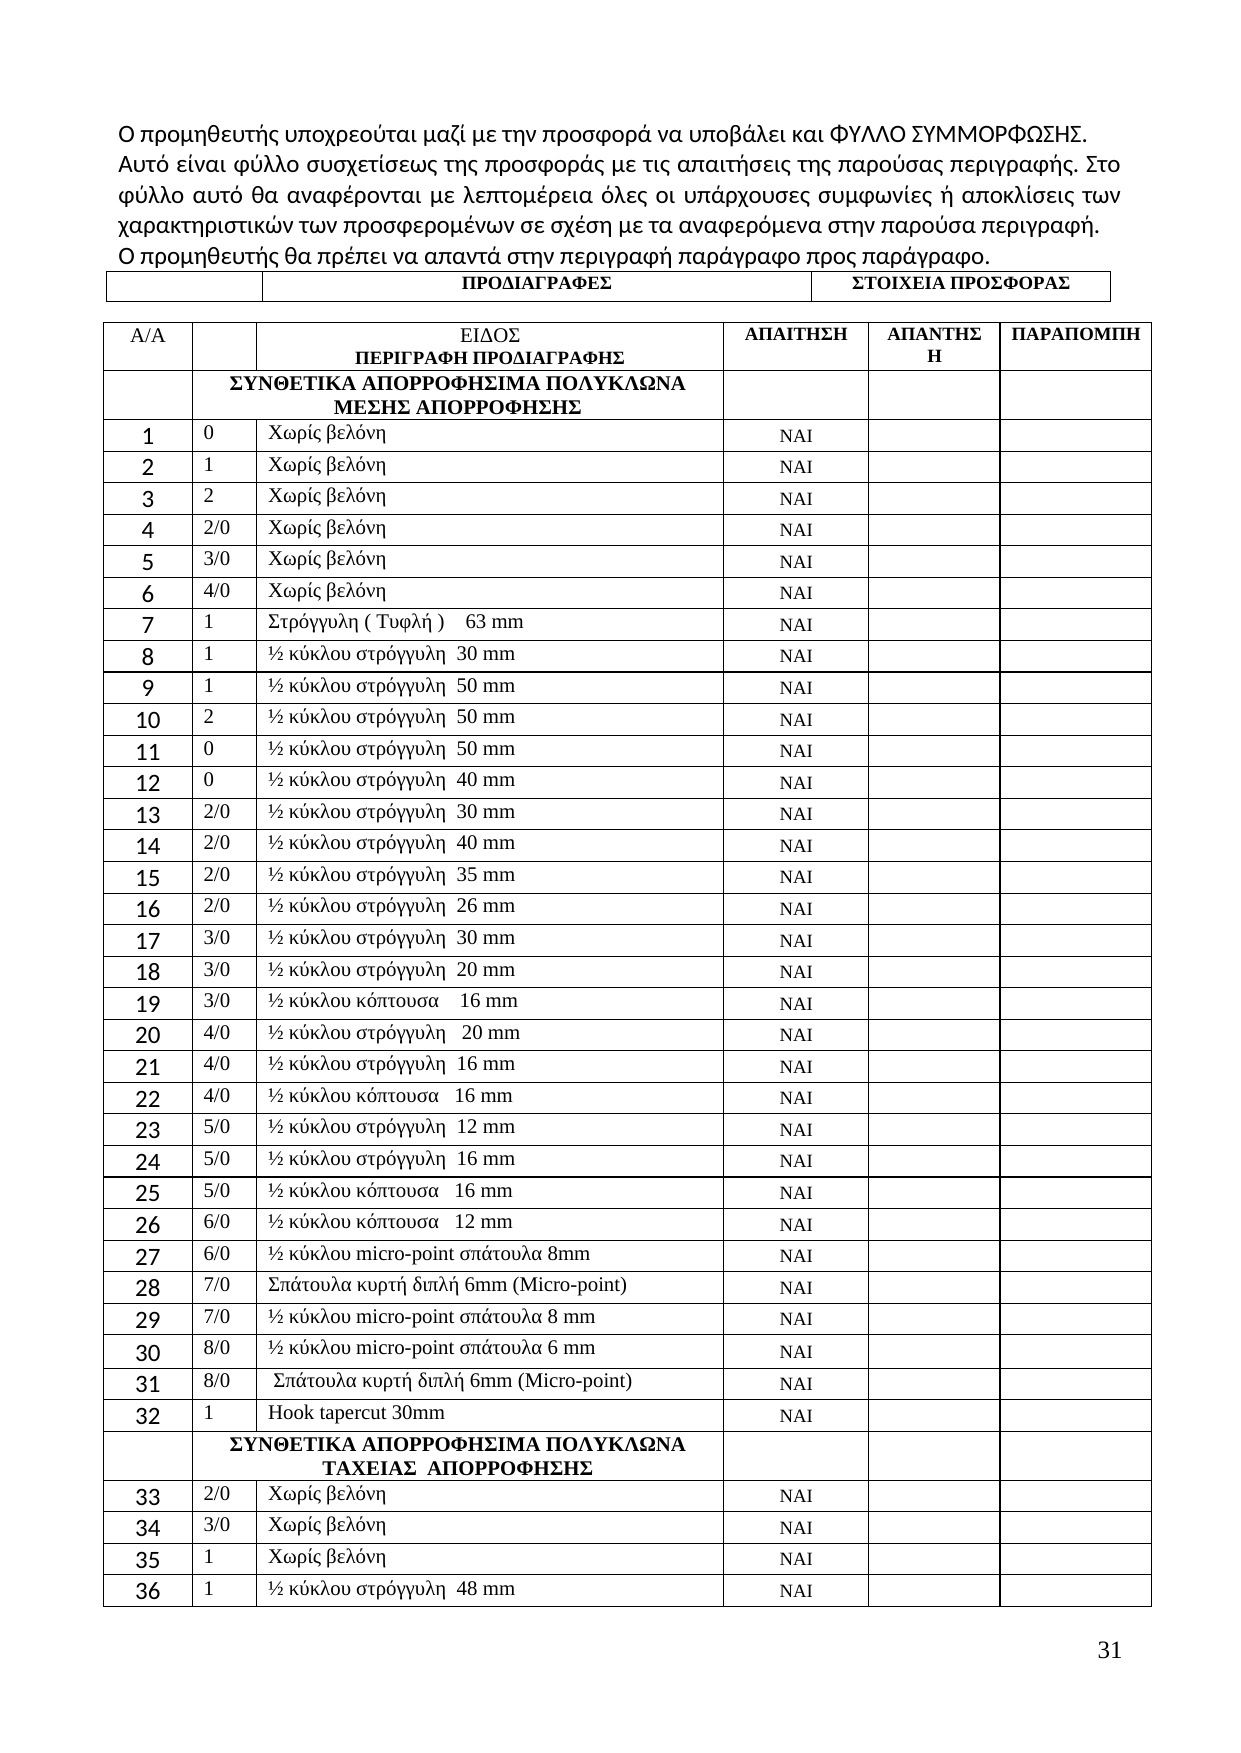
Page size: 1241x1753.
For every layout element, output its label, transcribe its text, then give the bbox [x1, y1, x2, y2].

table_cell [1001, 1335, 1151, 1367]
table_cell ΝΑΙ [724, 641, 868, 671]
table_cell [869, 452, 999, 482]
table_cell 1 [193, 1544, 256, 1574]
table_header ΣΤΟΙΧΕΙΑ ΠΡΟΣΦΟΡΑΣ [812, 272, 1110, 301]
table_cell ½ κύκλου στρόγγυλη 50 mm [257, 736, 723, 766]
table_cell [724, 371, 868, 419]
table_cell [1001, 452, 1151, 482]
table_cell [1001, 578, 1151, 608]
table_cell ΝΑΙ [724, 1335, 868, 1367]
table_cell 2/0 [193, 862, 256, 892]
table_cell [1001, 609, 1151, 640]
table_cell 2/0 [193, 894, 256, 924]
table_cell [869, 1178, 999, 1208]
table_cell Χωρίς βελόνη [257, 483, 723, 514]
table_cell [1001, 1272, 1151, 1303]
table_cell [869, 1335, 999, 1367]
table_cell [869, 894, 999, 924]
table_cell ΝΑΙ [724, 1083, 868, 1113]
table_cell ΝΑΙ [724, 1512, 868, 1543]
table_cell 23 [104, 1114, 192, 1145]
table_cell [869, 1209, 999, 1239]
table_cell Hook tapercut 30mm [257, 1400, 723, 1431]
table_cell ΝΑΙ [724, 1051, 868, 1082]
table_cell [869, 704, 999, 734]
table_cell [1001, 1544, 1151, 1574]
table_cell [1001, 862, 1151, 892]
table_cell ΝΑΙ [724, 1020, 868, 1050]
table_cell [1001, 1400, 1151, 1431]
table_cell 2/0 [193, 830, 256, 861]
table_cell 4/0 [193, 1020, 256, 1050]
table_cell [869, 1051, 999, 1082]
table_cell Χωρίς βελόνη [257, 546, 723, 577]
table_cell [869, 1304, 999, 1334]
table_cell ΝΑΙ [724, 957, 868, 987]
table_cell [1001, 1146, 1151, 1176]
table_cell 5/0 [193, 1146, 256, 1176]
table_cell [869, 1114, 999, 1145]
table_cell 24 [104, 1146, 192, 1176]
table_cell [1001, 1020, 1151, 1050]
table_cell ΝΑΙ [724, 799, 868, 829]
table_cell Χωρίς βελόνη [257, 578, 723, 608]
table_cell [1001, 736, 1151, 766]
table_cell [869, 799, 999, 829]
table_cell 25 [104, 1178, 192, 1208]
table_cell 6 [104, 578, 192, 608]
table_cell ΝΑΙ [724, 546, 868, 577]
table_cell ΝΑΙ [724, 515, 868, 545]
table_cell [1001, 1178, 1151, 1208]
table_cell [869, 1481, 999, 1511]
table_cell 7 [104, 609, 192, 640]
table_cell Χωρίς βελόνη [257, 452, 723, 482]
table_cell [1001, 1369, 1151, 1399]
table_cell [1001, 515, 1151, 545]
table_cell [869, 1400, 999, 1431]
table_cell 18 [104, 957, 192, 987]
table_cell 1 [104, 420, 192, 451]
table_cell [869, 578, 999, 608]
table_cell 10 [104, 704, 192, 734]
table_cell 29 [104, 1304, 192, 1334]
table_cell Χωρίς βελόνη [257, 515, 723, 545]
table_cell 11 [104, 736, 192, 766]
table_cell [869, 988, 999, 1019]
table_cell Σπάτουλα κυρτή διπλή 6mm (Micro-point) [257, 1272, 723, 1303]
table_cell Χωρίς βελόνη [257, 1544, 723, 1574]
table_header [107, 272, 262, 301]
table_header ΑΠΑΝΤΗΣΗ [869, 323, 999, 370]
table_cell 3/0 [193, 1512, 256, 1543]
table_cell [1001, 704, 1151, 734]
table_cell [1001, 894, 1151, 924]
table_cell ½ κύκλου στρόγγυλη 48 mm [257, 1575, 723, 1606]
table_cell [1001, 673, 1151, 703]
table_cell [869, 673, 999, 703]
table_cell ½ κύκλου κόπτουσα 16 mm [257, 1178, 723, 1208]
table_cell ΝΑΙ [724, 452, 868, 482]
table_cell 9 [104, 673, 192, 703]
table_cell [869, 1575, 999, 1606]
table_cell 8 [104, 641, 192, 671]
table_cell ΝΑΙ [724, 736, 868, 766]
table_cell ΝΑΙ [724, 578, 868, 608]
table_cell 0 [193, 420, 256, 451]
table_cell 14 [104, 830, 192, 861]
table_cell 5/0 [193, 1178, 256, 1208]
table_cell ΝΑΙ [724, 988, 868, 1019]
table_cell ΝΑΙ [724, 1272, 868, 1303]
table_cell ΝΑΙ [724, 1114, 868, 1145]
table_cell ½ κύκλου κόπτουσα 12 mm [257, 1209, 723, 1239]
table_cell [869, 371, 999, 419]
table_cell 33 [104, 1481, 192, 1511]
table_cell 31 [104, 1369, 192, 1399]
table_cell [1001, 1241, 1151, 1271]
table_cell ½ κύκλου micro-point σπάτουλα 6 mm [257, 1335, 723, 1367]
table_cell 0 [193, 736, 256, 766]
table_cell 2 [104, 452, 192, 482]
table_cell ΝΑΙ [724, 1146, 868, 1176]
table_cell ½ κύκλου στρόγγυλη 30 mm [257, 799, 723, 829]
table_cell ½ κύκλου στρόγγυλη 40 mm [257, 830, 723, 861]
table_cell [869, 1544, 999, 1574]
table_cell ½ κύκλου στρόγγυλη 50 mm [257, 704, 723, 734]
table_header [193, 323, 256, 370]
table_cell 5/0 [193, 1114, 256, 1145]
table_cell 22 [104, 1083, 192, 1113]
table_cell [1001, 641, 1151, 671]
table_cell [869, 1020, 999, 1050]
text Ο προμηθευτής θα πρέπει να απαντά στην περιγραφή παράγραφο προς παράγραφο. [118, 240, 1122, 271]
table_cell ΣΥΝΘΕΤΙΚΑ ΑΠΟΡΡΟΦΗΣΙΜΑ ΠΟΛΥΚΛΩΝΑ ΜΕΣΗΣ ΑΠΟΡΡΟΦΗΣΗΣ [193, 371, 723, 419]
table_cell 7/0 [193, 1304, 256, 1334]
table_header ΑΠΑΙΤΗΣΗ [724, 323, 868, 370]
table_cell ΝΑΙ [724, 1304, 868, 1334]
table_cell [869, 1083, 999, 1113]
table_cell [1001, 1432, 1151, 1480]
table_cell 2/0 [193, 799, 256, 829]
table_cell ΝΑΙ [724, 1209, 868, 1239]
table_cell 8/0 [193, 1369, 256, 1399]
table_cell [869, 767, 999, 798]
table_cell [1001, 483, 1151, 514]
table_cell ½ κύκλου στρόγγυλη 35 mm [257, 862, 723, 892]
table_cell ½ κύκλου στρόγγυλη 20 mm [257, 957, 723, 987]
table_cell 7/0 [193, 1272, 256, 1303]
table_cell 20 [104, 1020, 192, 1050]
table_cell ½ κύκλου στρόγγυλη 26 mm [257, 894, 723, 924]
table_cell 4/0 [193, 1083, 256, 1113]
table_cell 34 [104, 1512, 192, 1543]
table_cell ½ κύκλου στρόγγυλη 30 mm [257, 641, 723, 671]
table_cell Σπάτουλα κυρτή διπλή 6mm (Micro-point) [257, 1369, 723, 1399]
table_cell 19 [104, 988, 192, 1019]
table_cell 2/0 [193, 515, 256, 545]
table_cell 35 [104, 1544, 192, 1574]
table_cell ½ κύκλου στρόγγυλη 20 mm [257, 1020, 723, 1050]
table_cell Χωρίς βελόνη [257, 1512, 723, 1543]
table_cell [869, 862, 999, 892]
table_cell [1001, 1304, 1151, 1334]
table_cell 4/0 [193, 578, 256, 608]
table_cell 1 [193, 609, 256, 640]
table_cell 16 [104, 894, 192, 924]
table_cell 36 [104, 1575, 192, 1606]
table_cell ΝΑΙ [724, 420, 868, 451]
table_cell ½ κύκλου στρόγγυλη 12 mm [257, 1114, 723, 1145]
table_cell 3 [104, 483, 192, 514]
table_cell 2 [193, 483, 256, 514]
text Ο προμηθευτής υποχρεούται μαζί με την προσφορά να υποβάλει και ΦΥΛΛΟ ΣΥΜΜΟΡΦΩΣΗΣ. [118, 118, 1122, 149]
table_cell 27 [104, 1241, 192, 1271]
table_cell ΝΑΙ [724, 1481, 868, 1511]
table_cell [1001, 1575, 1151, 1606]
text Αυτό είναι φύλλο συσχετίσεως της προσφοράς με τις απαιτήσεις της παρούσας περιγραφής. Στο φύλλο αυτό θα αναφέρονται με λεπτομέρεια όλες οι υπάρχουσες συμφωνίες ή αποκλίσεις των χαρακτηριστικών των προσφερομένων σε σχέση με τα αναφερόμενα στην παρούσα περιγραφή. [118, 149, 1122, 240]
table_cell 30 [104, 1335, 192, 1367]
table_cell ΝΑΙ [724, 609, 868, 640]
table_cell [104, 371, 192, 419]
table_cell 3/0 [193, 546, 256, 577]
table_cell 3/0 [193, 925, 256, 956]
table_cell 1 [193, 1575, 256, 1606]
table_cell 6/0 [193, 1241, 256, 1271]
table_cell 4 [104, 515, 192, 545]
table_cell [1001, 546, 1151, 577]
table_cell 5 [104, 546, 192, 577]
table_header ΠΡΟΔΙΑΓΡΑΦΕΣ [263, 272, 811, 301]
table_cell ΝΑΙ [724, 1575, 868, 1606]
table_cell ΝΑΙ [724, 483, 868, 514]
table_cell [1001, 830, 1151, 861]
table_cell ΝΑΙ [724, 704, 868, 734]
table_cell 1 [193, 1400, 256, 1431]
table_cell ½ κύκλου στρόγγυλη 30 mm [257, 925, 723, 956]
table_cell ΝΑΙ [724, 925, 868, 956]
table_cell [869, 420, 999, 451]
table_cell 21 [104, 1051, 192, 1082]
table_cell ½ κύκλου κόπτουσα 16 mm [257, 1083, 723, 1113]
table_cell Χωρίς βελόνη [257, 1481, 723, 1511]
table_cell [869, 1272, 999, 1303]
table_cell Χωρίς βελόνη [257, 420, 723, 451]
table_cell ΝΑΙ [724, 673, 868, 703]
table_cell ΝΑΙ [724, 1241, 868, 1271]
table_cell 2/0 [193, 1481, 256, 1511]
table_cell [869, 1241, 999, 1271]
table_cell 3/0 [193, 988, 256, 1019]
table_cell [869, 641, 999, 671]
table_cell [869, 609, 999, 640]
table_header Α/Α [104, 323, 192, 370]
table_cell 32 [104, 1400, 192, 1431]
table_cell 2 [193, 704, 256, 734]
table_cell 12 [104, 767, 192, 798]
table_cell [869, 515, 999, 545]
table_cell Στρόγγυλη ( Τυφλή ) 63 mm [257, 609, 723, 640]
table_cell ½ κύκλου micro-point σπάτουλα 8mm [257, 1241, 723, 1271]
table_cell [1001, 1051, 1151, 1082]
table_cell [1001, 420, 1151, 451]
table_cell 0 [193, 767, 256, 798]
table_cell 1 [193, 673, 256, 703]
table_cell 28 [104, 1272, 192, 1303]
table_cell [869, 546, 999, 577]
table_cell 4/0 [193, 1051, 256, 1082]
table_cell ΝΑΙ [724, 767, 868, 798]
table_cell ΝΑΙ [724, 1544, 868, 1574]
table_cell [1001, 988, 1151, 1019]
table_cell 13 [104, 799, 192, 829]
table_cell [1001, 1083, 1151, 1113]
table_cell ΝΑΙ [724, 1178, 868, 1208]
table_cell ½ κύκλου στρόγγυλη 16 mm [257, 1051, 723, 1082]
table_cell [1001, 371, 1151, 419]
table_cell [869, 1146, 999, 1176]
table_cell [869, 736, 999, 766]
table_cell 26 [104, 1209, 192, 1239]
table_cell [1001, 1481, 1151, 1511]
table_cell [1001, 799, 1151, 829]
table_cell [1001, 1512, 1151, 1543]
table_header ΕΙΔΟΣ ΠΕΡΙΓΡΑΦΗ ΠΡΟΔΙΑΓΡΑΦΗΣ [257, 323, 723, 370]
table_cell [1001, 1114, 1151, 1145]
table_cell 3/0 [193, 957, 256, 987]
table_cell [1001, 925, 1151, 956]
table_cell ΝΑΙ [724, 862, 868, 892]
table_cell ΝΑΙ [724, 1369, 868, 1399]
table_cell 17 [104, 925, 192, 956]
table_cell [724, 1432, 868, 1480]
table_cell [869, 1512, 999, 1543]
table_cell 1 [193, 641, 256, 671]
table_cell [1001, 767, 1151, 798]
table_cell ΝΑΙ [724, 1400, 868, 1431]
table_cell ½ κύκλου micro-point σπάτουλα 8 mm [257, 1304, 723, 1334]
table_cell [869, 1369, 999, 1399]
table_cell [869, 1432, 999, 1480]
table_cell ½ κύκλου στρόγγυλη 16 mm [257, 1146, 723, 1176]
table_cell ½ κύκλου κόπτουσα 16 mm [257, 988, 723, 1019]
table_cell [1001, 1209, 1151, 1239]
table_cell ΝΑΙ [724, 830, 868, 861]
table_cell [869, 483, 999, 514]
table_cell [104, 1432, 192, 1480]
table_cell [869, 957, 999, 987]
table_cell ΣΥΝΘΕΤΙΚΑ ΑΠΟΡΡΟΦΗΣΙΜΑ ΠΟΛΥΚΛΩΝΑ ΤΑΧΕΙΑΣ ΑΠΟΡΡΟΦΗΣΗΣ [193, 1432, 723, 1480]
table_cell 8/0 [193, 1335, 256, 1367]
table_cell ½ κύκλου στρόγγυλη 40 mm [257, 767, 723, 798]
table_cell ½ κύκλου στρόγγυλη 50 mm [257, 673, 723, 703]
table_cell 15 [104, 862, 192, 892]
table_cell 6/0 [193, 1209, 256, 1239]
table_cell [869, 925, 999, 956]
table_cell ΝΑΙ [724, 894, 868, 924]
table_cell [869, 830, 999, 861]
table_cell 1 [193, 452, 256, 482]
table_header ΠΑΡΑΠΟΜΠΗ [1001, 323, 1151, 370]
table_cell [1001, 957, 1151, 987]
